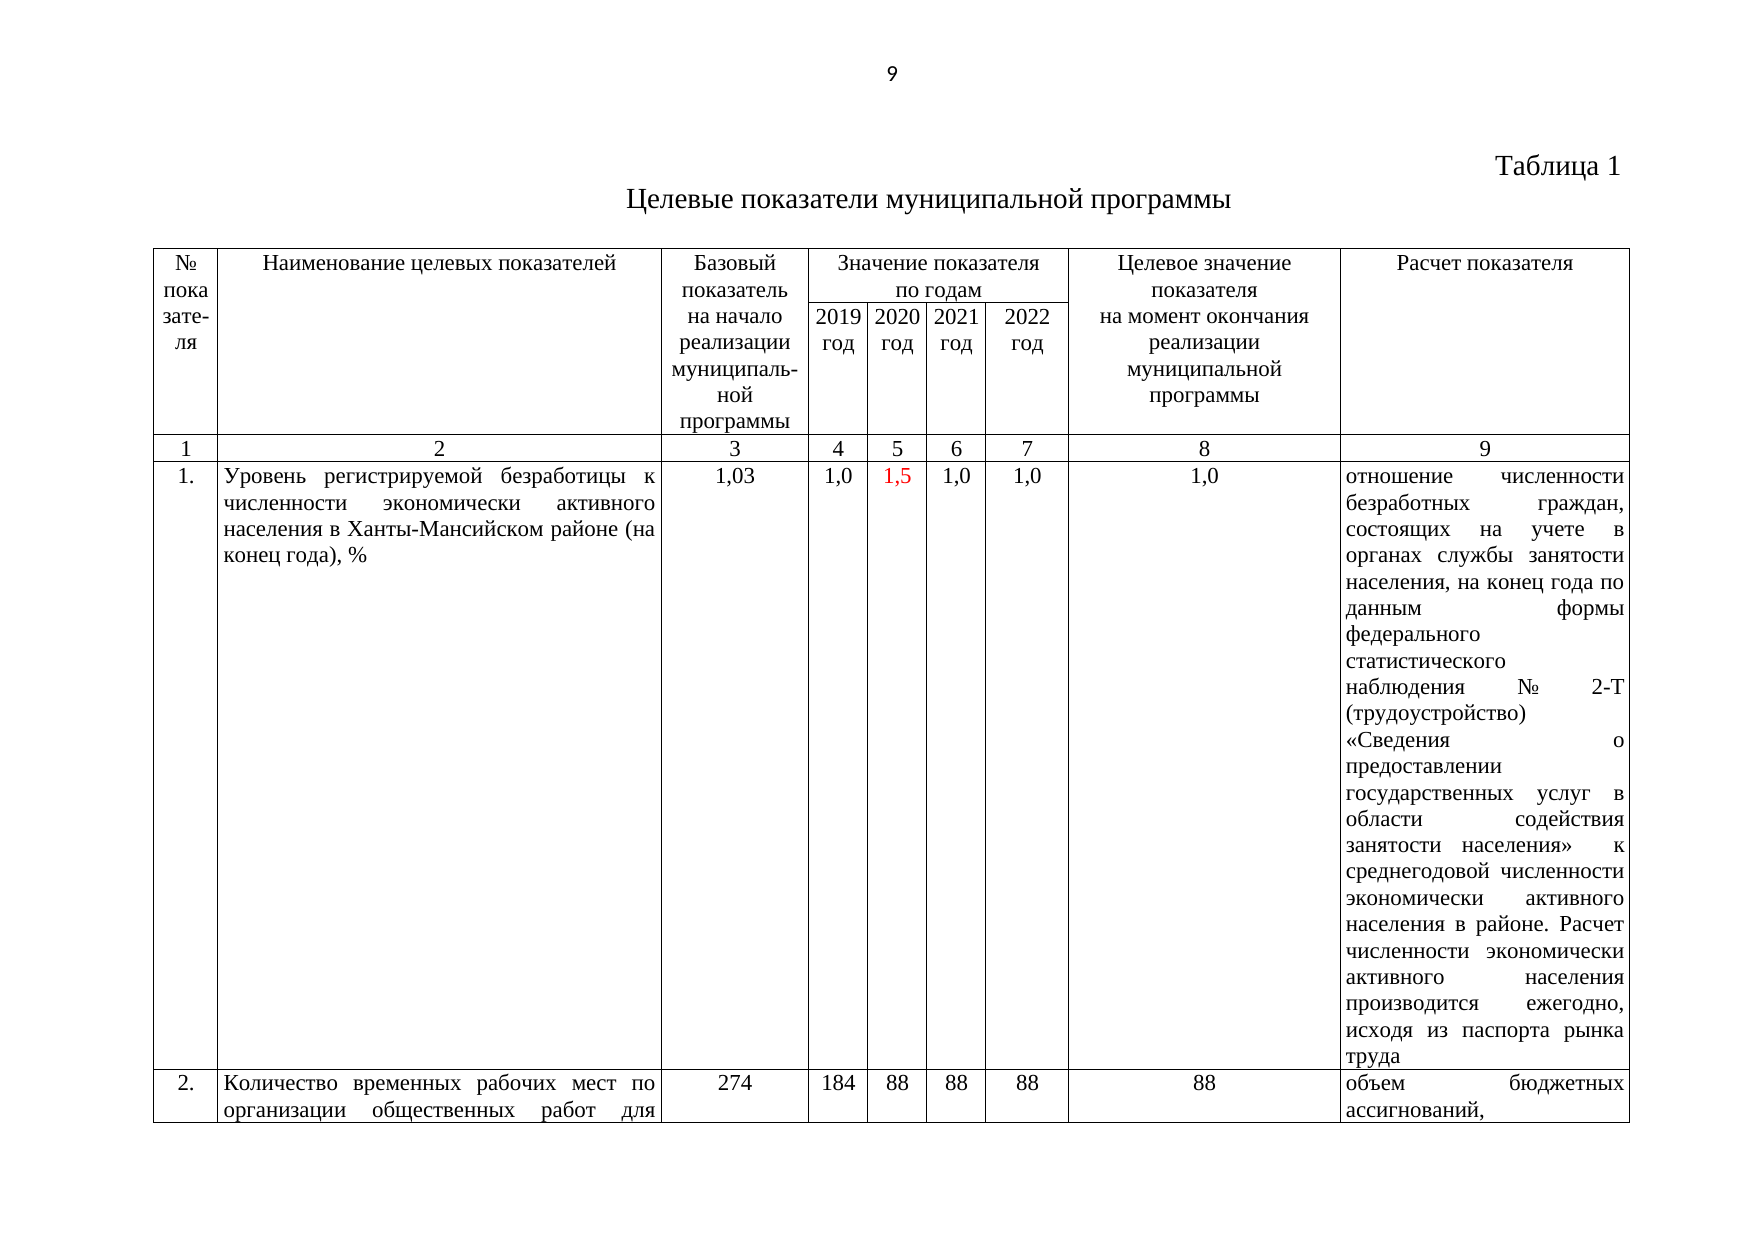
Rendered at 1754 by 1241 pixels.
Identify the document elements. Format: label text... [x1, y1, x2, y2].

table_header № показате-ля [154, 249, 217, 434]
table_cell 1,03 [662, 462, 808, 1068]
table_cell 1. [154, 462, 217, 1068]
table_cell 2022 год [986, 303, 1068, 434]
table_cell 3 [662, 435, 808, 461]
table_cell 1,5 [868, 462, 926, 1068]
table_cell 2019 год [809, 303, 867, 434]
table_cell 1,0 [986, 462, 1068, 1068]
table_cell 88 [986, 1070, 1068, 1122]
table_header Наименование целевых показателей [218, 249, 661, 434]
text Целевые показатели муниципальной программы [162, 181, 1621, 215]
table_cell отношение численности безработных граждан, состоящих на учете в органах службы занятости населения, на конец года по данным формы федерального статистического наблюдения № 2-Т (трудоустройство) «Сведения о предоставлении государственных услуг в области содействия занятости населения» к среднегодовой численности экономически активного населения в районе. Расчет численности экономически активного населения производится ежегодно, исходя из паспорта рынка труда [1341, 462, 1629, 1068]
table_cell 5 [868, 435, 926, 461]
table_cell 6 [927, 435, 985, 461]
table_cell 274 [662, 1070, 808, 1122]
table_cell 88 [1069, 1070, 1340, 1122]
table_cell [218, 1070, 661, 1122]
table_header Целевое значение показателя на момент окончания реализации муниципальной программы [1069, 249, 1340, 434]
table_cell 7 [986, 435, 1068, 461]
text Таблица 1 [162, 148, 1621, 181]
table_cell 2021 год [927, 303, 985, 434]
table_header Расчет показателя [1341, 249, 1629, 434]
table_header Базовый показатель на начало реализации муниципаль-ной программы [662, 249, 808, 434]
table_cell 8 [1069, 435, 1340, 461]
table_header Значение показателя по годам [809, 249, 1068, 302]
table_cell 1 [154, 435, 217, 461]
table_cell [1341, 1070, 1629, 1122]
table_cell 2020 год [868, 303, 926, 434]
table_cell Уровень регистрируемой безработицы к численности экономически активного населения в Ханты-Мансийском районе (на конец года), % [218, 462, 661, 1068]
table_cell 1,0 [1069, 462, 1340, 1068]
table_cell 9 [1341, 435, 1629, 461]
table_cell 88 [868, 1070, 926, 1122]
table_cell 4 [809, 435, 867, 461]
table_cell 184 [809, 1070, 867, 1122]
table_cell 88 [927, 1070, 985, 1122]
table_cell 2 [218, 435, 661, 461]
table_cell 1,0 [809, 462, 867, 1068]
table_cell 1,0 [927, 462, 985, 1068]
table_cell 2. [154, 1070, 217, 1122]
